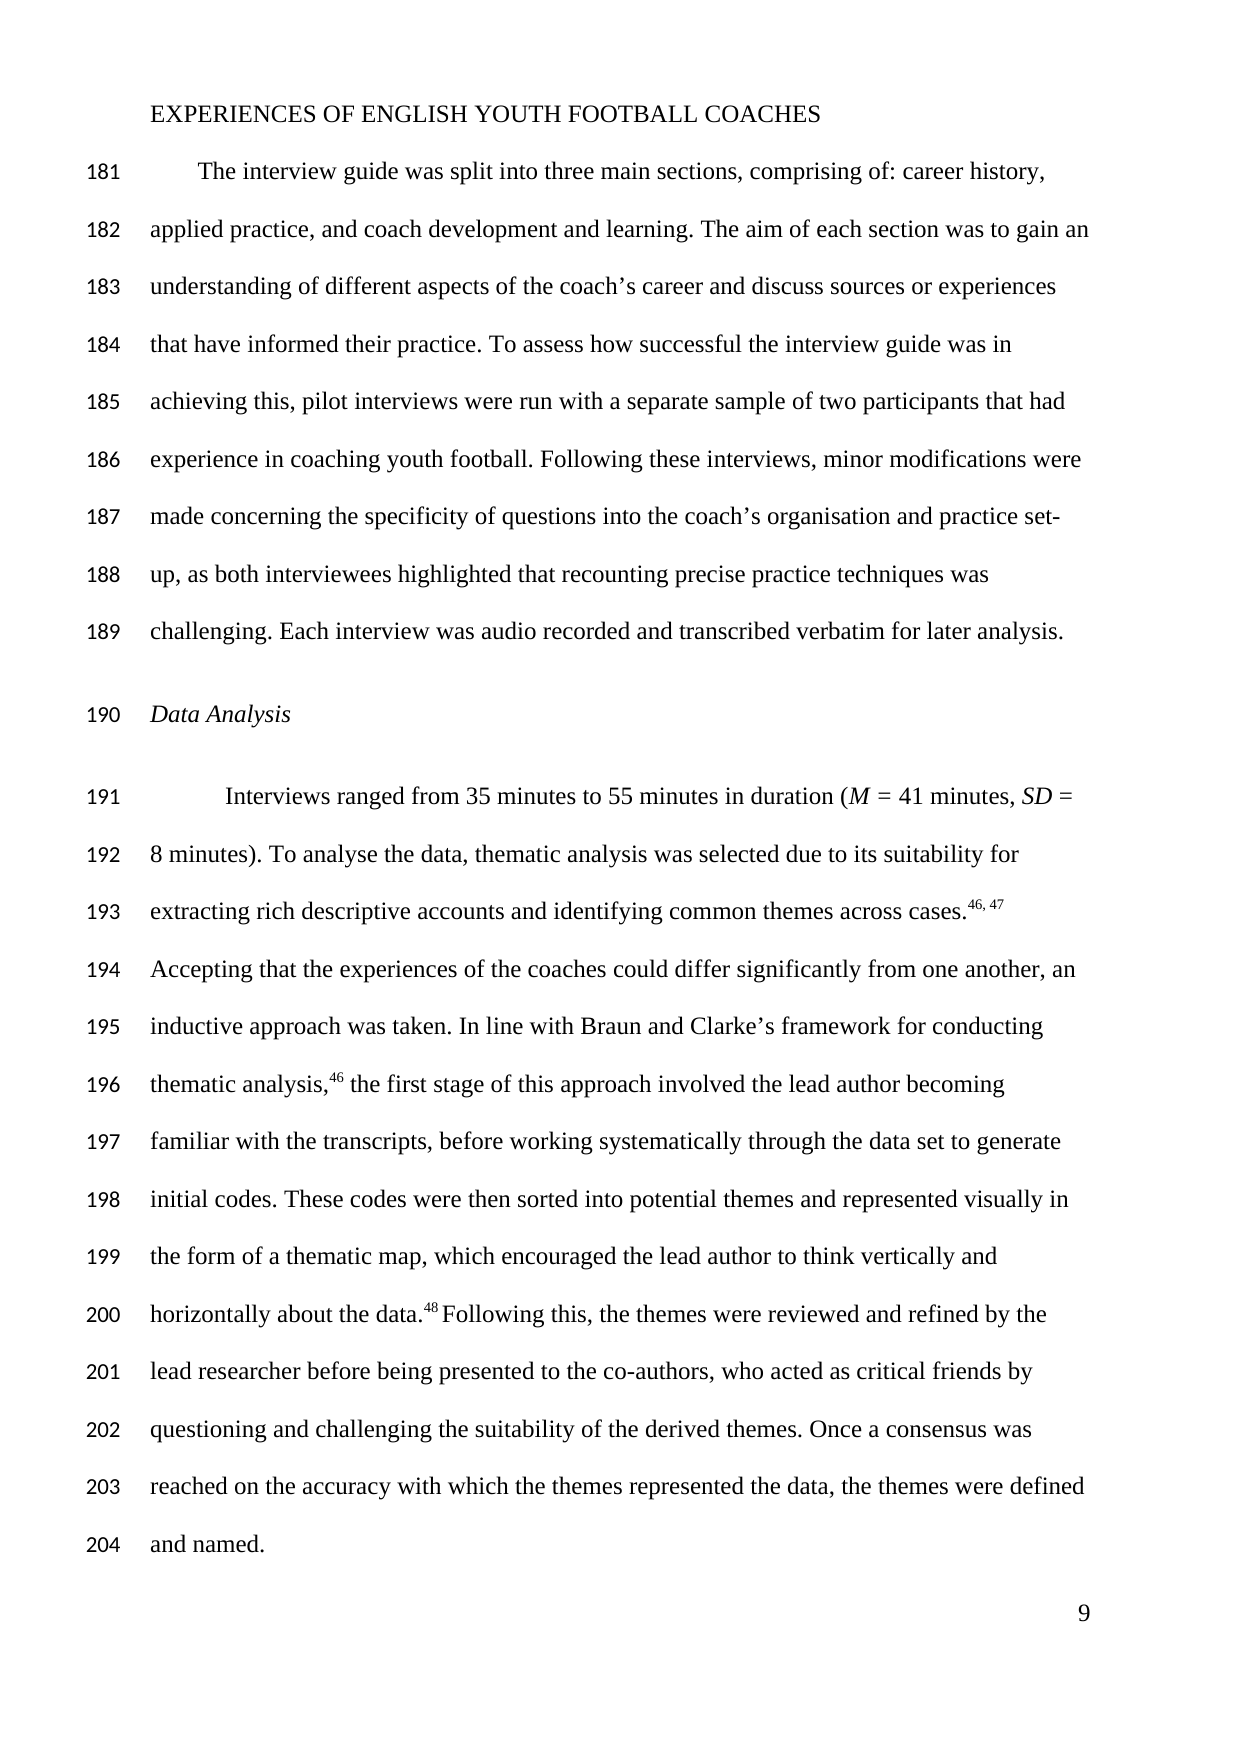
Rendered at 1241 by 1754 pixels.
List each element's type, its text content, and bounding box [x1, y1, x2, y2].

text Interviews ranged from 35 minutes to 55 minutes in duration (M = 41 minutes, SD = 8 minutes). To analyse the data, thematic analysis was selected due to its suitability for extracting rich descriptive accounts and identifying common themes across cases.46, 47 Accepting that the experiences of the coaches could differ significantly from one another, an inductive approach was taken. In line with Braun and Clarke’s framework for conducting thematic analysis,46 the first stage of this approach involved the lead author becoming familiar with the transcripts, before working systematically through the data set to generate initial codes. These codes were then sorted into potential themes and represented visually in the form of a thematic map, which encouraged the lead author to think vertically and horizontally about the data.48 Following this, the themes were reviewed and refined by the lead researcher before being presented to the co-authors, who acted as critical friends by questioning and challenging the suitability of the derived themes. Once a consensus was reached on the accuracy with which the themes represented the data, the themes were defined and named. [150, 781, 1090, 1557]
text Data Analysis [150, 699, 1090, 727]
text The interview guide was split into three main sections, comprising of: career history, applied practice, and coach development and learning. The aim of each section was to gain an understanding of different aspects of the coach’s career and discuss sources or experiences that have informed their practice. To assess how successful the interview guide was in achieving this, pilot interviews were run with a separate sample of two participants that had experience in coaching youth football. Following these interviews, minor modifications were made concerning the specificity of questions into the coach’s organisation and practice set-up, as both interviewees highlighted that recounting precise practice techniques was challenging. Each interview was audio recorded and transcribed verbatim for later analysis. [150, 156, 1090, 645]
